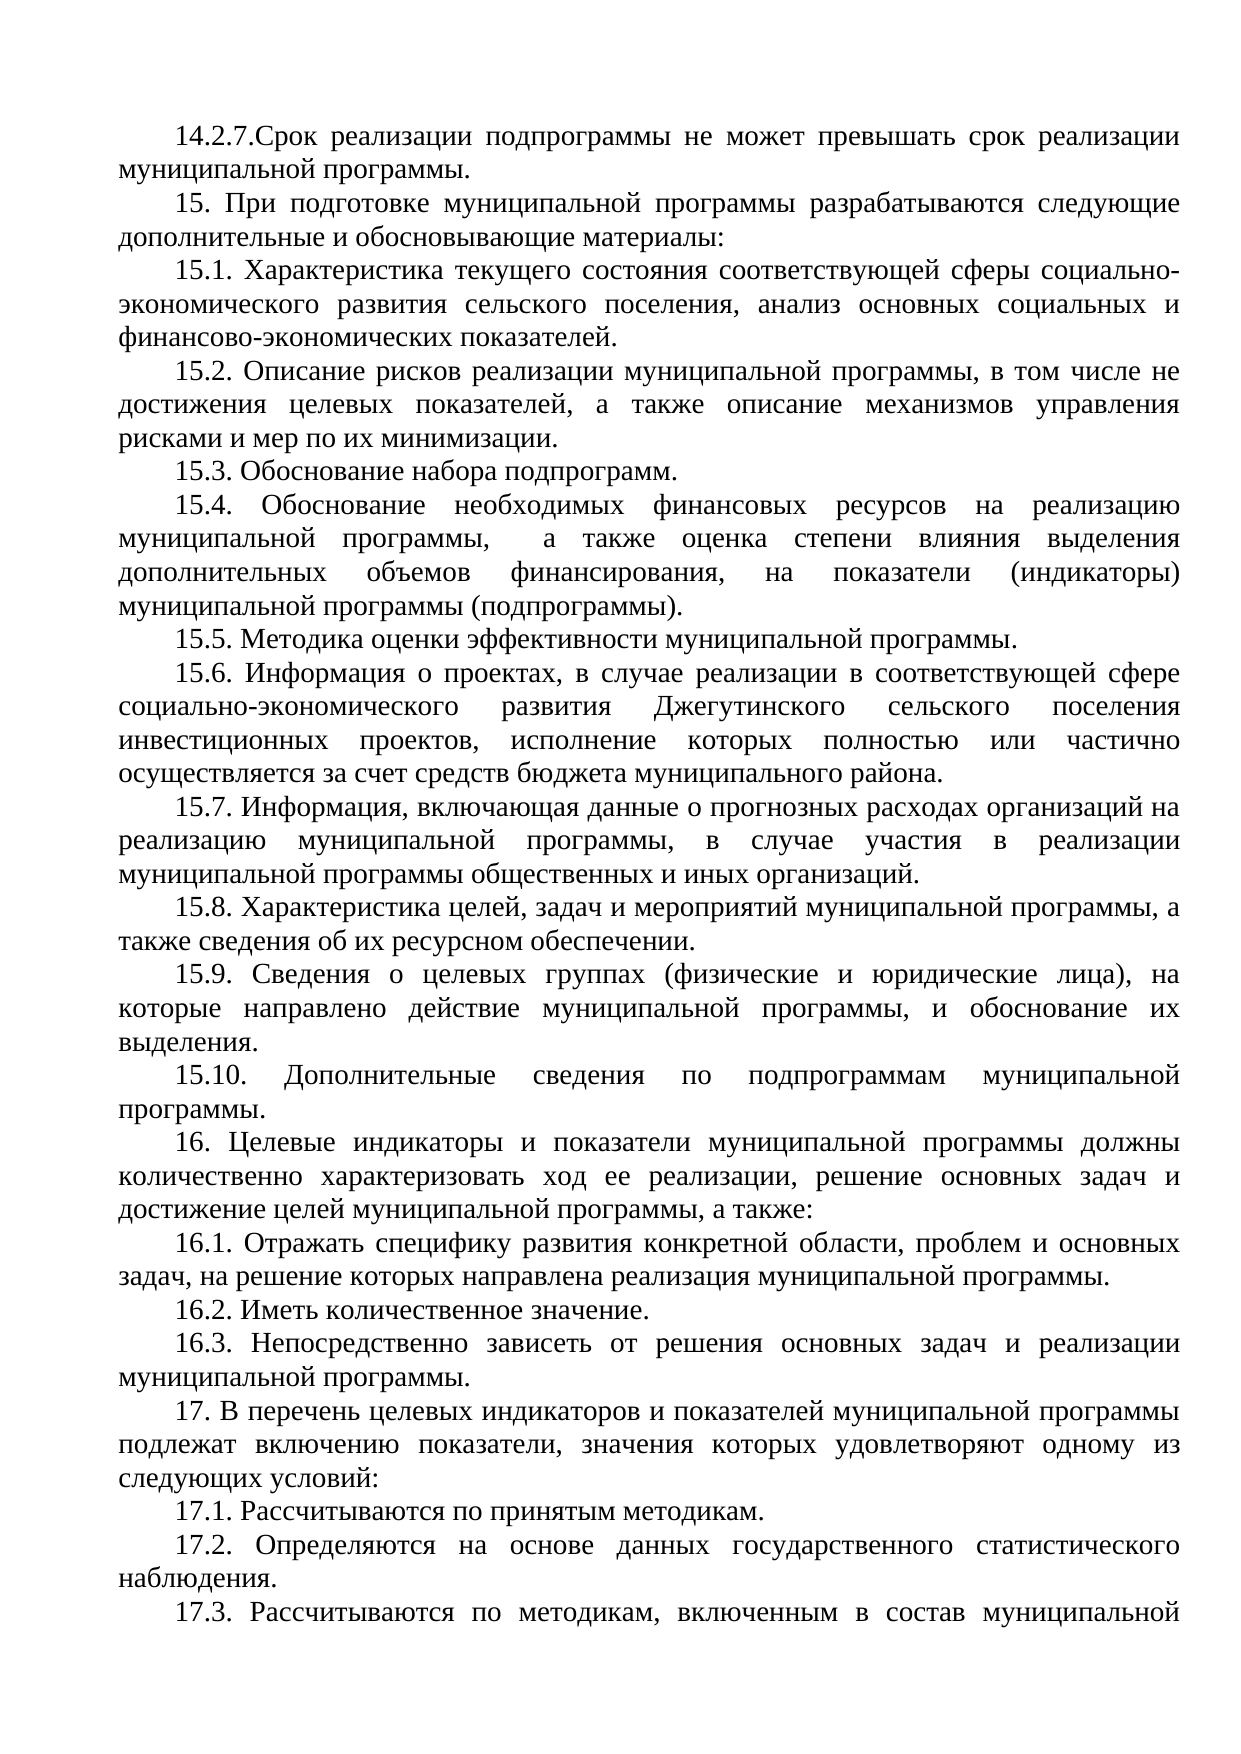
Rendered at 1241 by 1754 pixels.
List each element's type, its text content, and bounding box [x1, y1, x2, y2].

text 15.10. Дополнительные сведения по подпрограммам муниципальной программы. [118, 1057, 1181, 1124]
text 16.1. Отражать специфику развития конкретной области, проблем и основных задач, на решение которых направлена реализация муниципальной программы. [118, 1225, 1181, 1292]
text 16. Целевые индикаторы и показатели муниципальной программы должны количественно характеризовать ход ее реализации, решение основных задач и достижение целей муниципальной программы, а также: [118, 1124, 1181, 1225]
text 15.4. Обоснование необходимых финансовых ресурсов на реализацию муниципальной программы, а также оценка степени влияния выделения дополнительных объемов финансирования, на показатели (индикаторы) муниципальной программы (подпрограммы). [118, 487, 1181, 621]
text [118, 1594, 1181, 1627]
text 17.1. Рассчитываются по принятым методикам. [118, 1493, 1181, 1527]
text 15.2. Описание рисков реализации муниципальной программы, в том числе не достижения целевых показателей, а также описание механизмов управления рисками и мер по их минимизации. [118, 353, 1181, 453]
text 17.2. Определяются на основе данных государственного статистического наблюдения. [118, 1527, 1181, 1594]
text 15.7. Информация, включающая данные о прогнозных расходах организаций на реализацию муниципальной программы, в случае участия в реализации муниципальной программы общественных и иных организаций. [118, 789, 1181, 889]
text 17. В перечень целевых индикаторов и показателей муниципальной программы подлежат включению показатели, значения которых удовлетворяют одному из следующих условий: [118, 1393, 1181, 1493]
text 15.3. Обоснование набора подпрограмм. [118, 453, 1181, 487]
text 15.8. Характеристика целей, задач и мероприятий муниципальной программы, а также сведения об их ресурсном обеспечении. [118, 889, 1181, 957]
text 14.2.7.Срок реализации подпрограммы не может превышать срок реализации муниципальной программы. [118, 118, 1181, 185]
text 15.5. Методика оценки эффективности муниципальной программы. [118, 621, 1181, 655]
text 16.2. Иметь количественное значение. [118, 1292, 1181, 1326]
text 15.6. Информация о проектах, в случае реализации в соответствующей сфере социально-экономического развития Джегутинского сельского поселения инвестиционных проектов, исполнение которых полностью или частично осуществляется за счет средств бюджета муниципального района. [118, 655, 1181, 789]
text 15.9. Сведения о целевых группах (физические и юридические лица), на которые направлено действие муниципальной программы, и обоснование их выделения. [118, 957, 1181, 1057]
text 15. При подготовке муниципальной программы разрабатываются следующие дополнительные и обосновывающие материалы: [118, 185, 1181, 252]
text 16.3. Непосредственно зависеть от решения основных задач и реализации муниципальной программы. [118, 1326, 1181, 1393]
text 15.1. Характеристика текущего состояния соответствующей сферы социально-экономического развития сельского поселения, анализ основных социальных и финансово-экономических показателей. [118, 252, 1181, 353]
